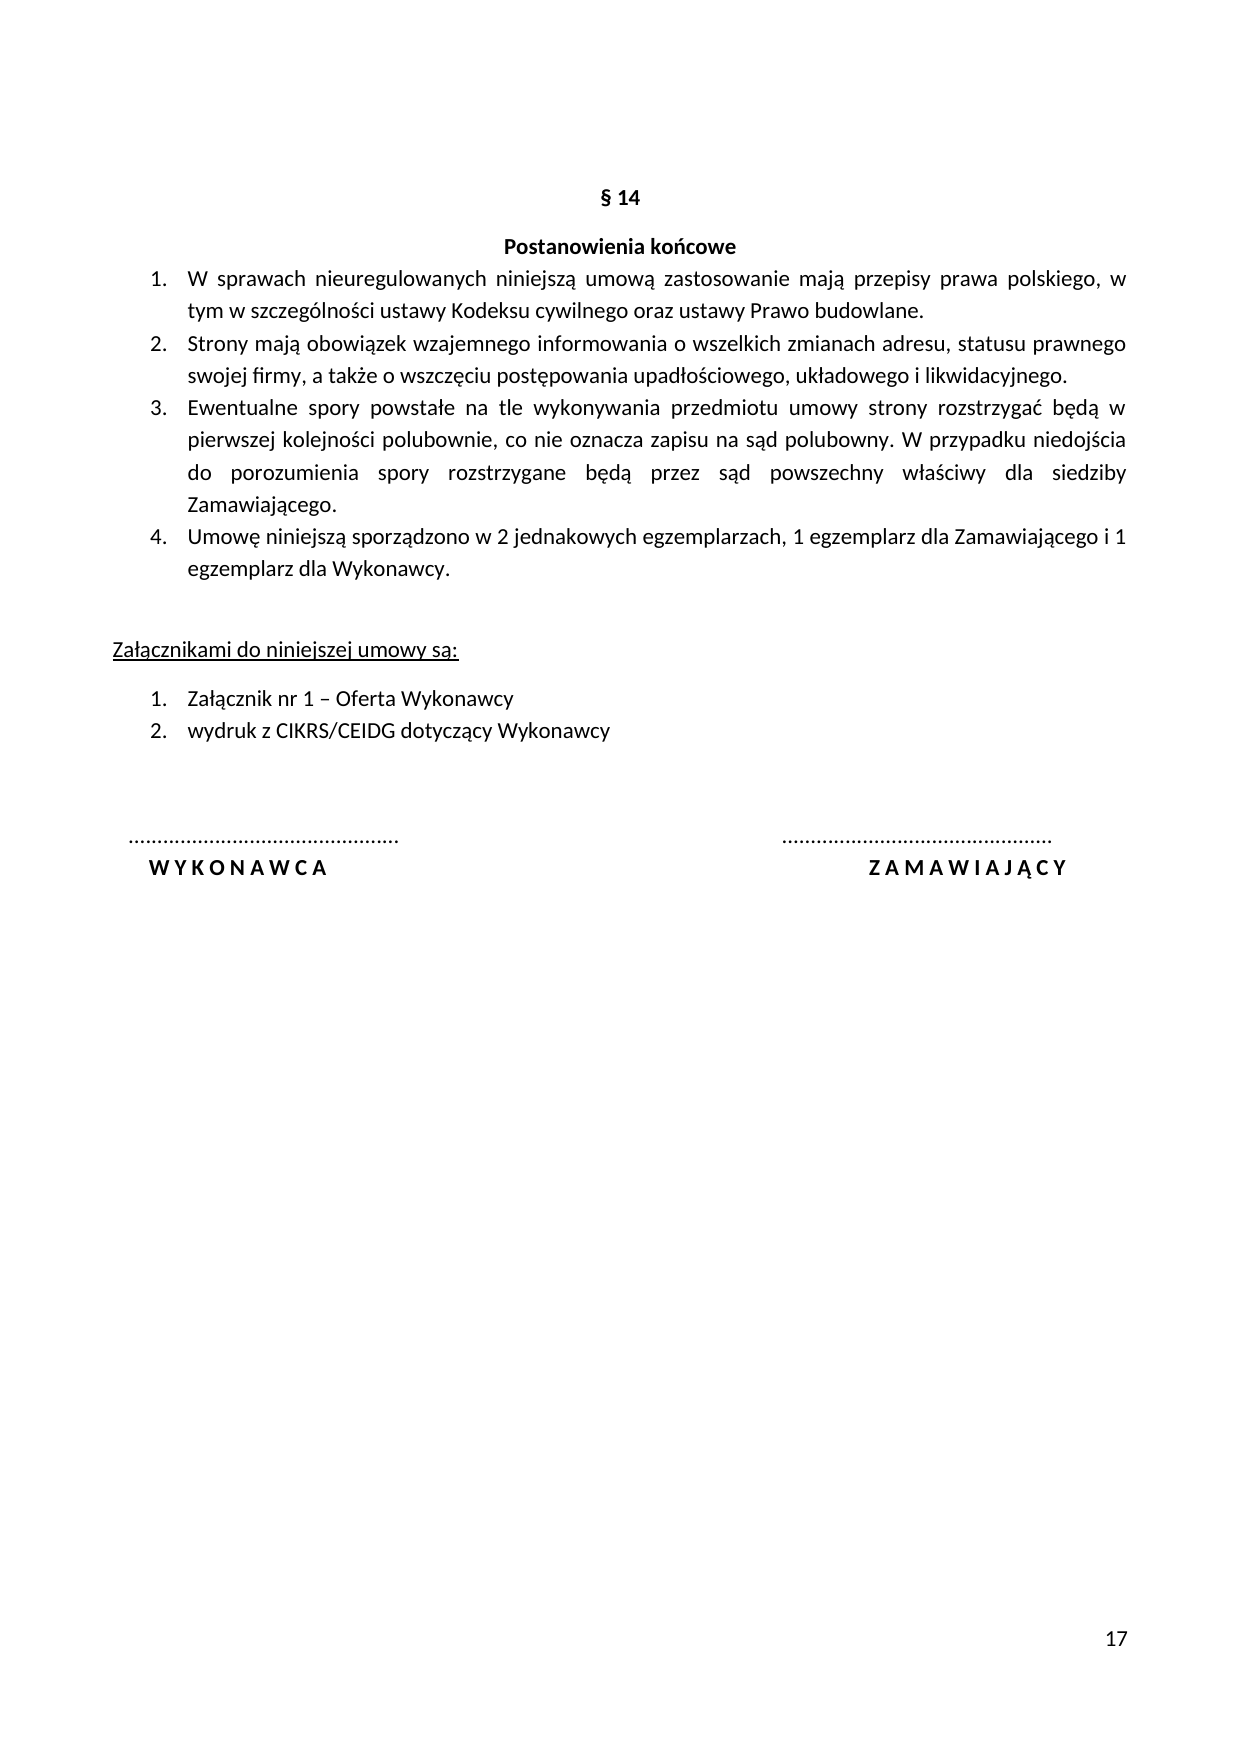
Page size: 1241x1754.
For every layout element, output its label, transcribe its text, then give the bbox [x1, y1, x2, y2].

text Załącznikami do niniejszej umowy są: [112, 635, 1128, 663]
text § 14 [112, 183, 1128, 211]
list Ewentualne spory powstałe na tle wykonywania przedmiotu umowy strony rozstrzygać będą w pierwszej kolejności polubownie, co nie oznacza zapisu na sąd polubowny. W przypadku niedojścia do porozumienia spory rozstrzygane będą przez sąd powszechny właściwy dla siedziby Zamawiającego. [150, 393, 1128, 518]
text W Y K O N A W C A Z A M A W I A J Ą C Y [112, 853, 1128, 881]
list Umowę niniejszą sporządzono w 2 jednakowych egzemplarzach, 1 egzemplarz dla Zamawiającego i 1 egzemplarz dla Wykonawcy. [150, 522, 1128, 582]
list W sprawach nieuregulowanych niniejszą umową zastosowanie mają przepisy prawa polskiego, w tym w szczególności ustawy Kodeksu cywilnego oraz ustawy Prawo budowlane. [150, 264, 1128, 325]
list Załącznik nr 1 – Oferta Wykonawcy [150, 684, 1128, 712]
list Strony mają obowiązek wzajemnego informowania o wszelkich zmianach adresu, statusu prawnego swojej firmy, a także o wszczęciu postępowania upadłościowego, układowego i likwidacyjnego. [150, 329, 1128, 389]
list wydruk z CIKRS/CEIDG dotyczący Wykonawcy [150, 716, 1128, 744]
text ............................................... ............................................... [112, 821, 1128, 849]
text Postanowienia końcowe [112, 232, 1128, 260]
